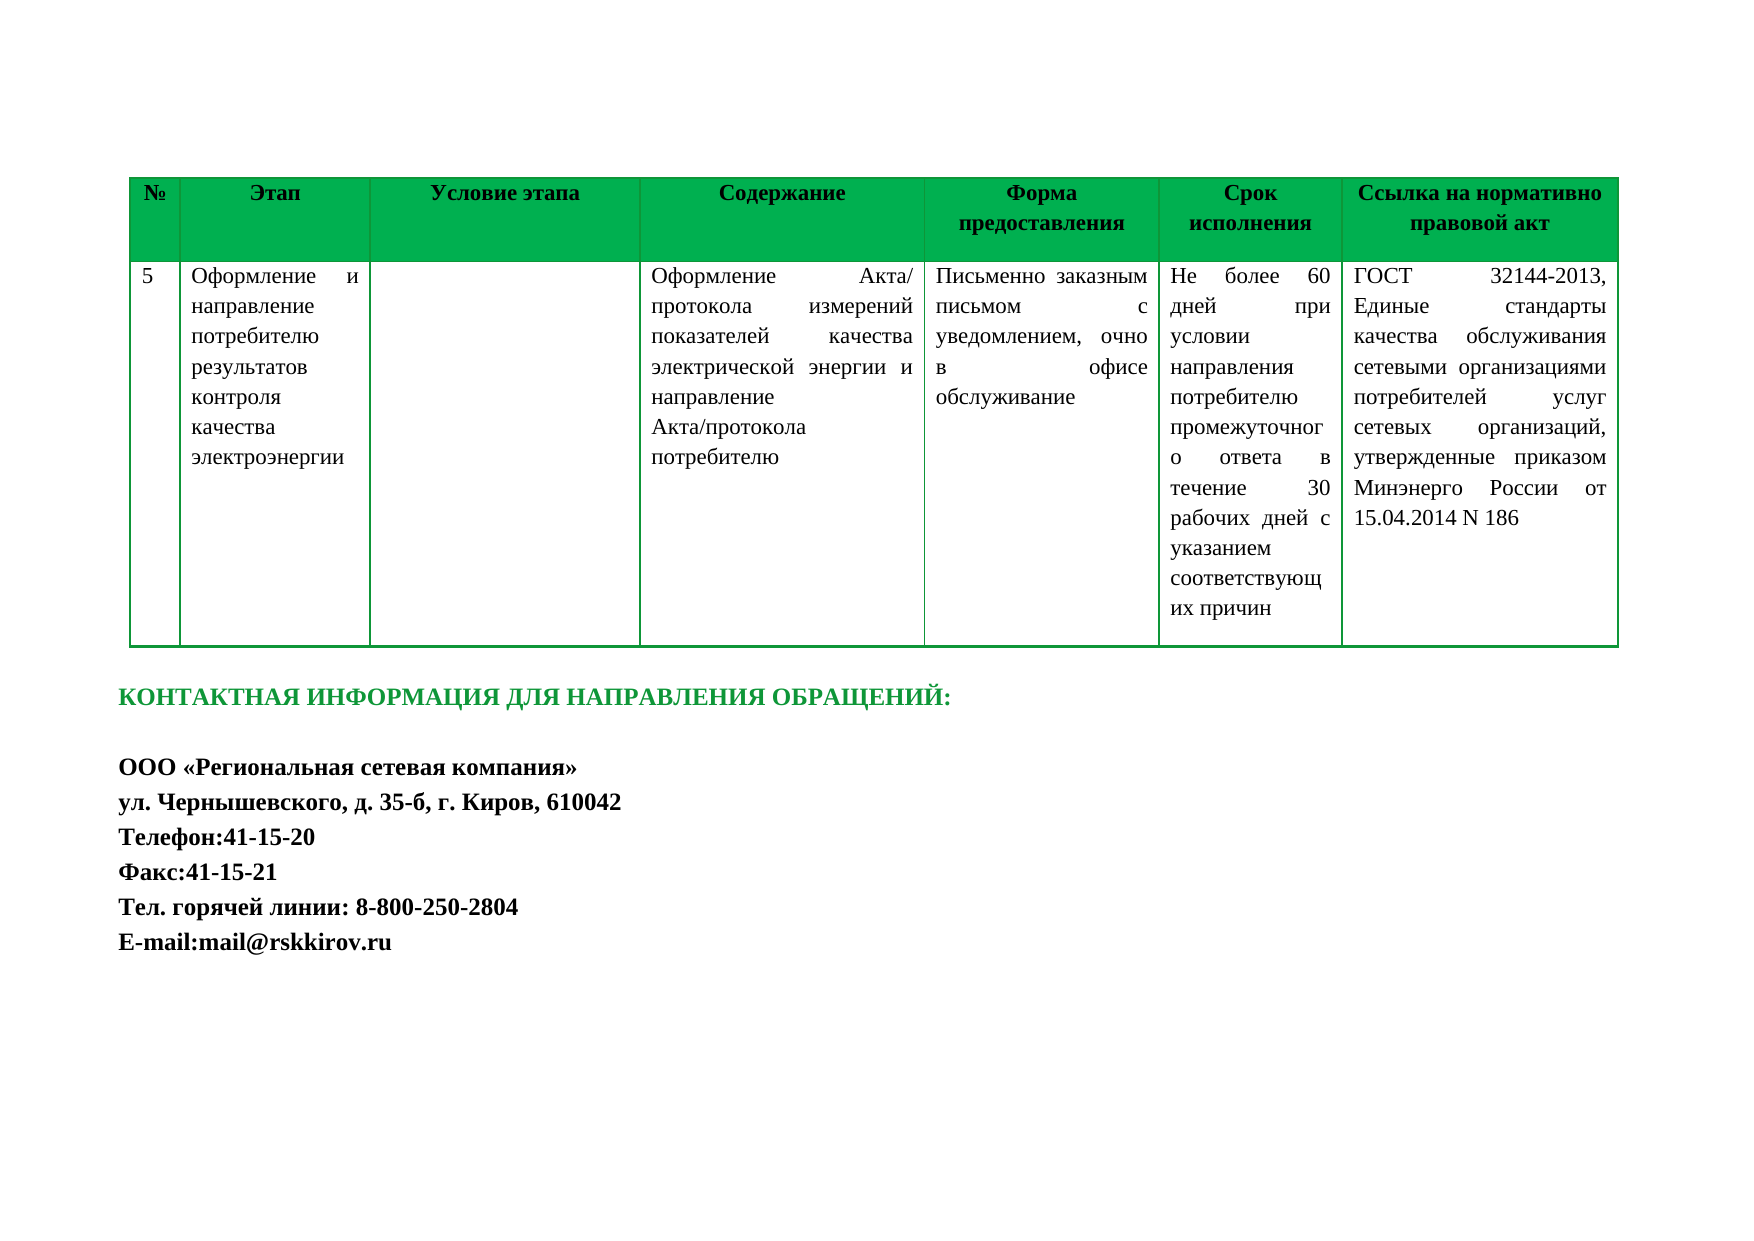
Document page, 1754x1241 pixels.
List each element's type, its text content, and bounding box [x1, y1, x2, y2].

table_header № [131, 179, 179, 261]
table_cell Письменно заказным письмом с уведомлением, очно в офисе обслуживание [925, 262, 1158, 645]
text Тел. горячей линии: 8-800-250-2804 [118, 892, 1636, 921]
text ООО «Региональная сетевая компания» [118, 752, 1636, 781]
table_header Условие этапа [371, 179, 639, 261]
table_cell 5 [131, 262, 179, 645]
table_cell Не более 60 дней при условии направления потребителю промежуточного ответа в течение 30 рабочих дней с указанием соответствующих причин [1160, 262, 1341, 645]
table_cell ГОСТ 32144-2013, Единые стандарты качества обслуживания сетевыми организациями потребителей услуг сетевых организаций, утвержденные приказом Минэнерго России от 15.04.2014 N 186 [1343, 262, 1617, 645]
table_cell Оформление и направление потребителю результатов контроля качества электроэнергии [181, 262, 369, 645]
text ул. Чернышевского, д. 35-б, г. Киров, 610042 [118, 787, 1636, 816]
text Факс:41-15-21 [118, 857, 1636, 886]
text КОНТАКТНАЯ ИНФОРМАЦИЯ ДЛЯ НАПРАВЛЕНИЯ ОБРАЩЕНИЙ: [118, 682, 1636, 711]
table_header Этап [181, 179, 369, 261]
table_cell Оформление Акта/ протокола измерений показателей качества электрической энергии и направление Акта/протокола потребителю [641, 262, 924, 645]
table_header Форма предоставления [925, 179, 1158, 261]
table_header Содержание [641, 179, 924, 261]
table_cell [371, 262, 639, 645]
text E-mail:mail@rskkirov.ru [118, 927, 1636, 956]
table_header Ссылка на нормативно правовой акт [1343, 179, 1617, 261]
text Телефон:41-15-20 [118, 822, 1636, 851]
table_header Срок исполнения [1160, 179, 1341, 261]
